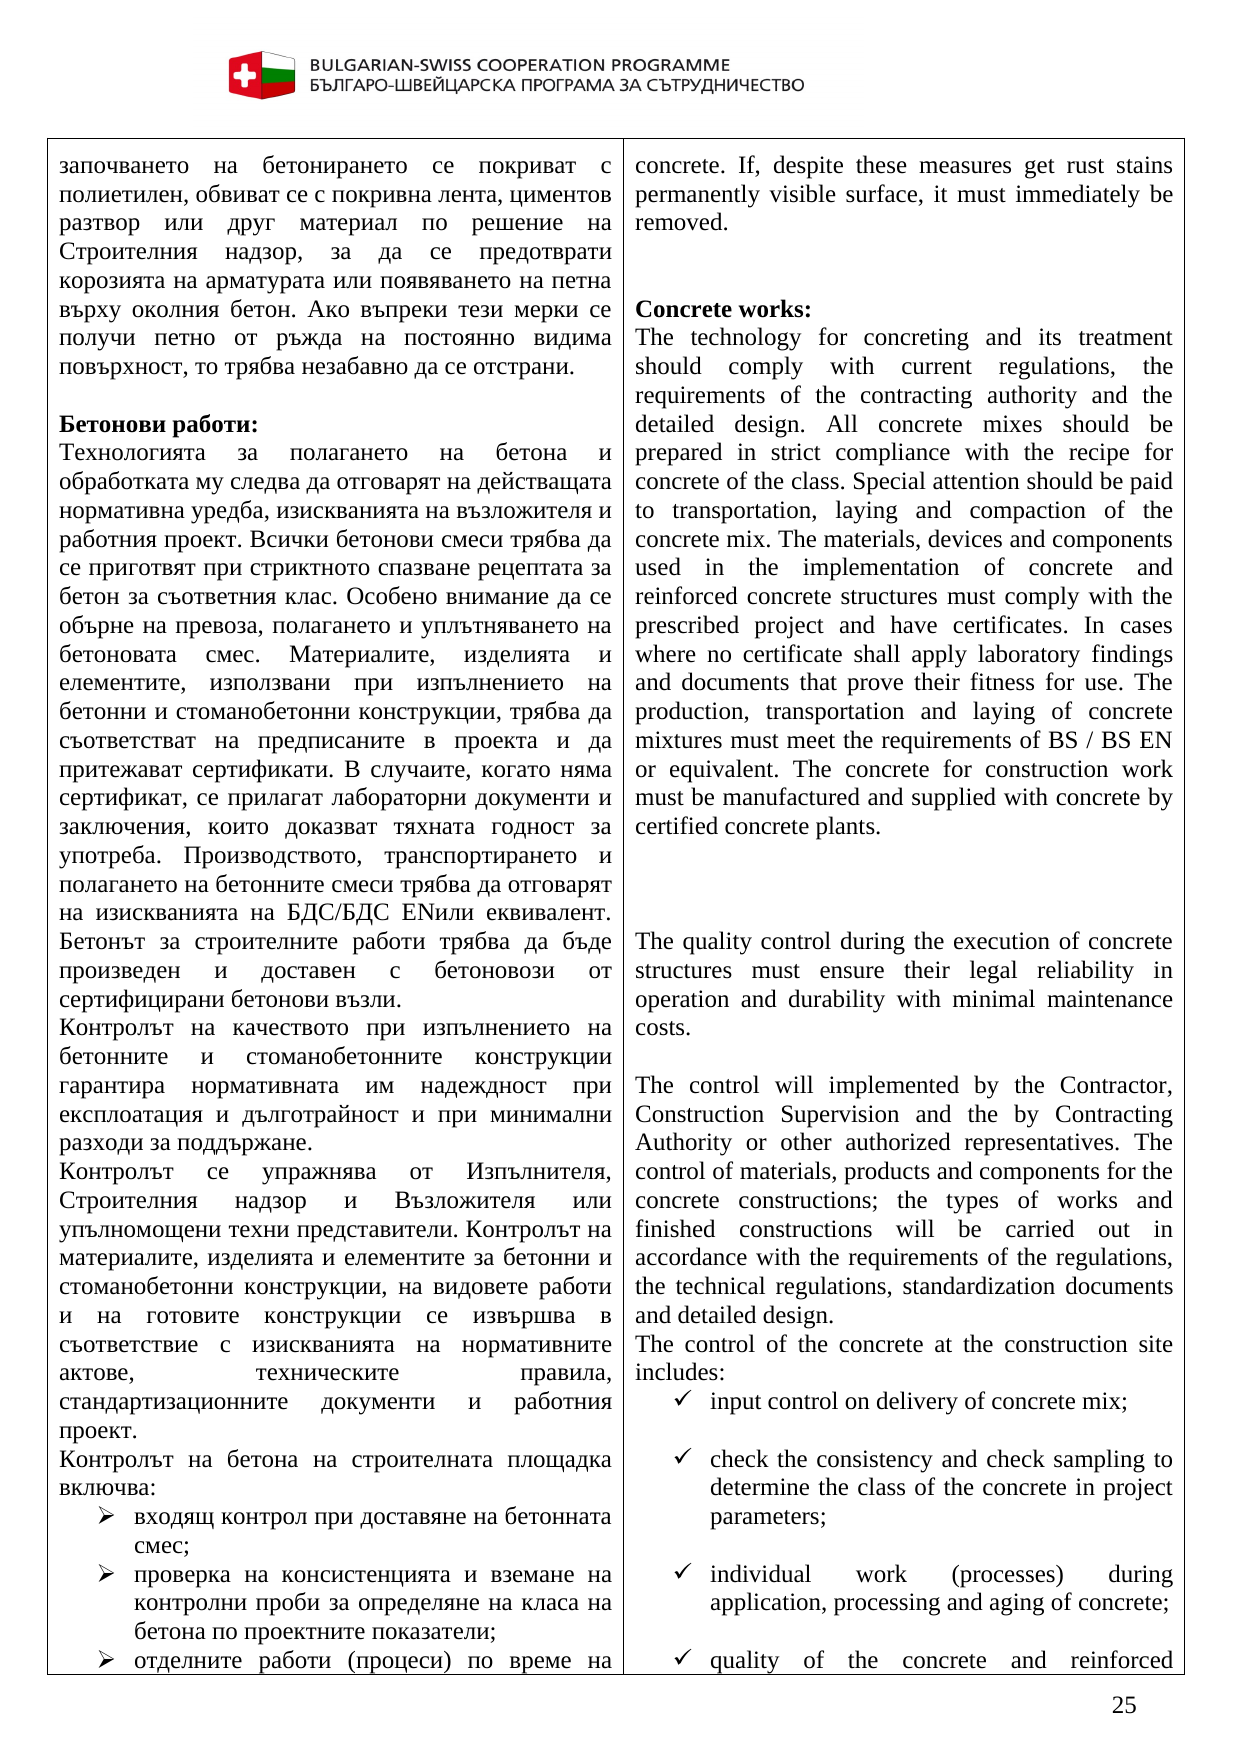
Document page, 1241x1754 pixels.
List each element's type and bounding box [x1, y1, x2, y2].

picture [192, 12, 865, 138]
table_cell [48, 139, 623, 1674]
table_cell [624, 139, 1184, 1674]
